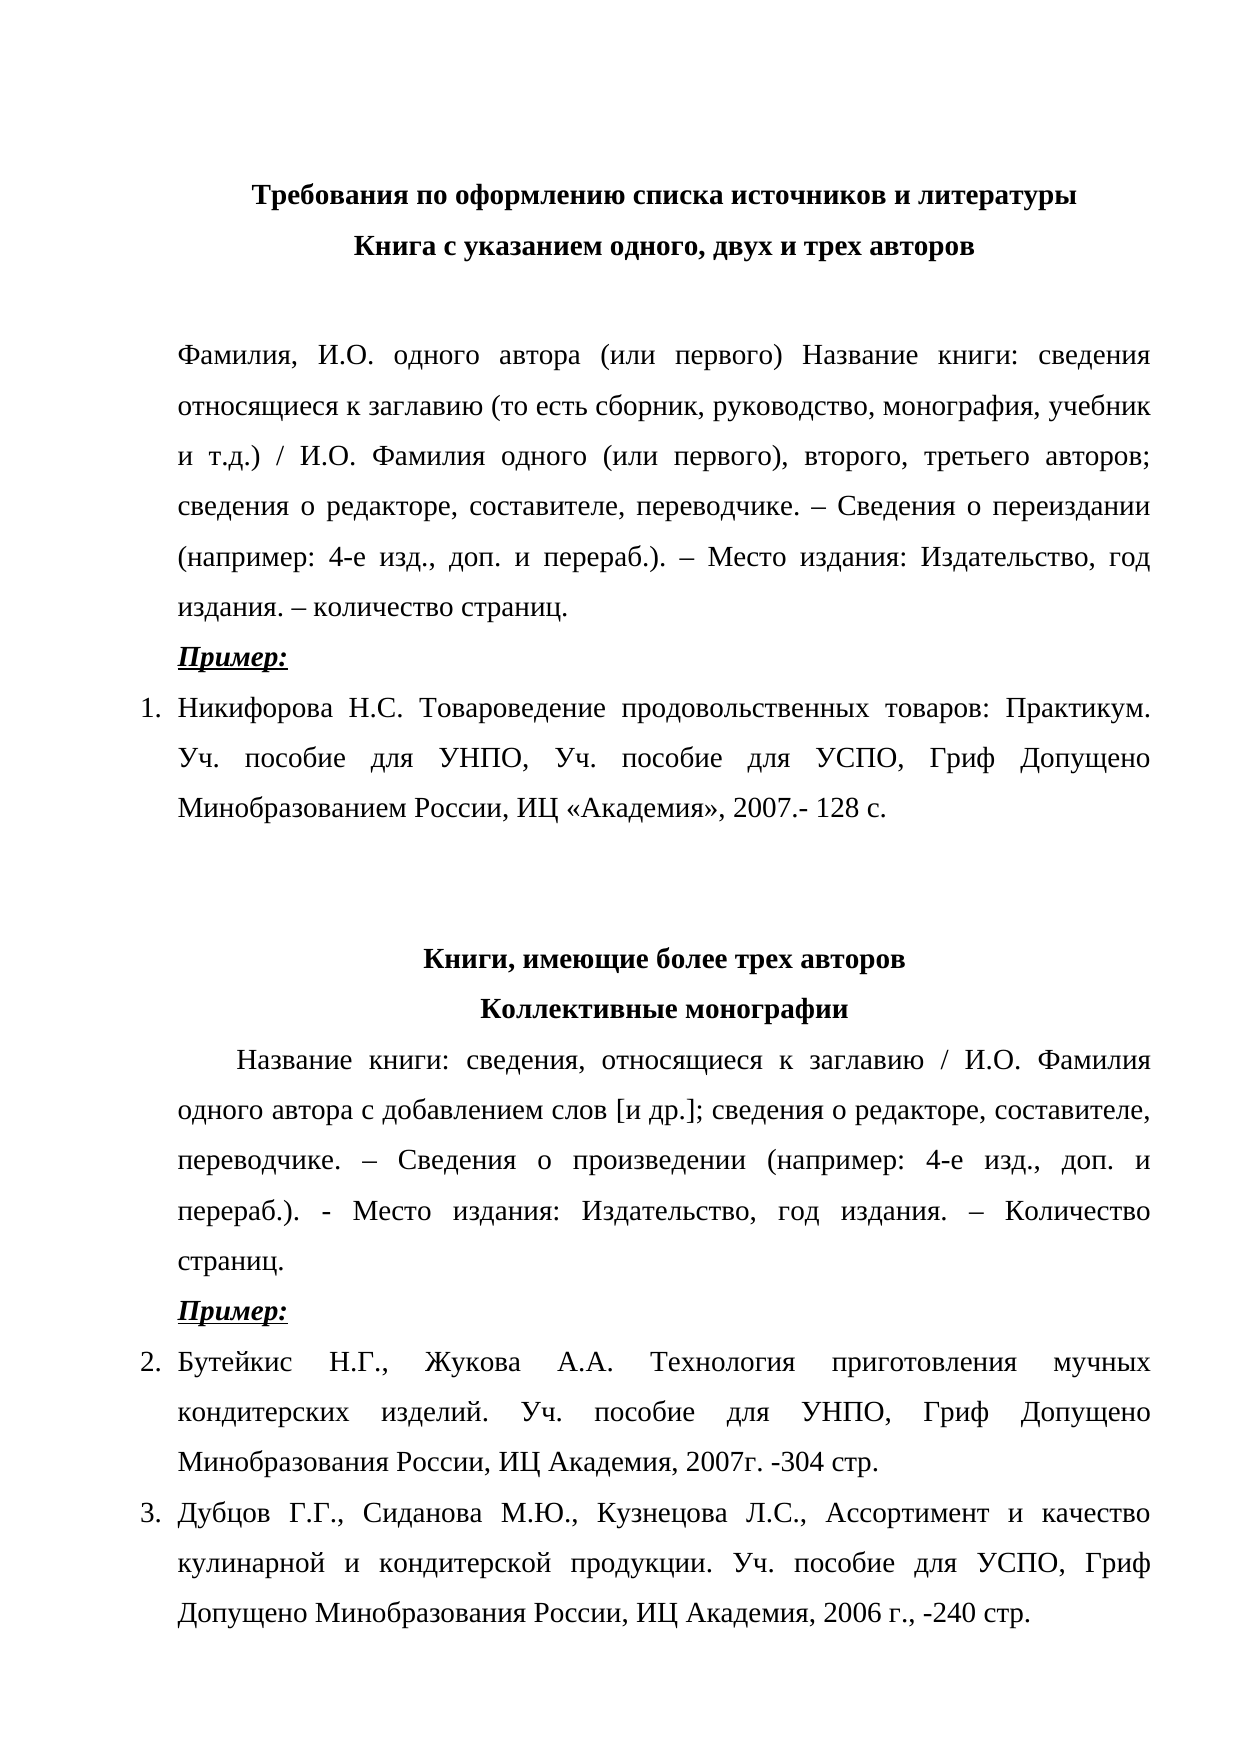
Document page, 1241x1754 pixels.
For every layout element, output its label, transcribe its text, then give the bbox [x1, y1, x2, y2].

list Бутейкис Н.Г., Жукова А.А. Технология приготовления мучных кондитерских изделий. Уч. пособие для УНПО, Гриф Допущено Минобразования России, ИЦ Академия, 2007г. -304 стр. [140, 1344, 1152, 1478]
list Дубцов Г.Г., Сиданова М.Ю., Кузнецова Л.С., Ассортимент и качество кулинарной и кондитерской продукции. Уч. пособие для УСПО, Гриф Допущено Минобразования России, ИЦ Академия, 2006 г., -240 стр. [140, 1495, 1152, 1629]
list Никифорова Н.С. Товароведение продовольственных товаров: Практикум. Уч. пособие для УНПО, Уч. пособие для УСПО, Гриф Допущено Минобразованием России, ИЦ «Академия», 2007.- 128 с. [140, 690, 1152, 824]
text Пример: [177, 639, 1152, 673]
text Книги, имеющие более трех авторов [177, 941, 1152, 975]
text Коллективные монографии [177, 992, 1152, 1025]
text Пример: [177, 1293, 1152, 1327]
text Книга с указанием одного, двух и трех авторов [177, 228, 1152, 261]
text Фамилия, И.О. одного автора (или первого) Название книги: сведения относящиеся к заглавию (то есть сборник, руководство, монография, учебник и т.д.) / И.О. Фамилия одного (или первого), второго, третьего авторов; сведения о редакторе, составителе, переводчике. – Сведения о переиздании (например: 4-е изд., доп. и перераб.). – Место издания: Издательство, год издания. – количество страниц. [177, 337, 1152, 623]
text Название книги: сведения, относящиеся к заглавию / И.О. Фамилия одного автора с добавлением слов [и др.]; сведения о редакторе, составителе, переводчике. – Сведения о произведении (например: 4-е изд., доп. и перераб.). - Место издания: Издательство, год издания. – Количество страниц. [177, 1042, 1152, 1277]
text Требования по оформлению списка источников и литературы [177, 177, 1152, 211]
